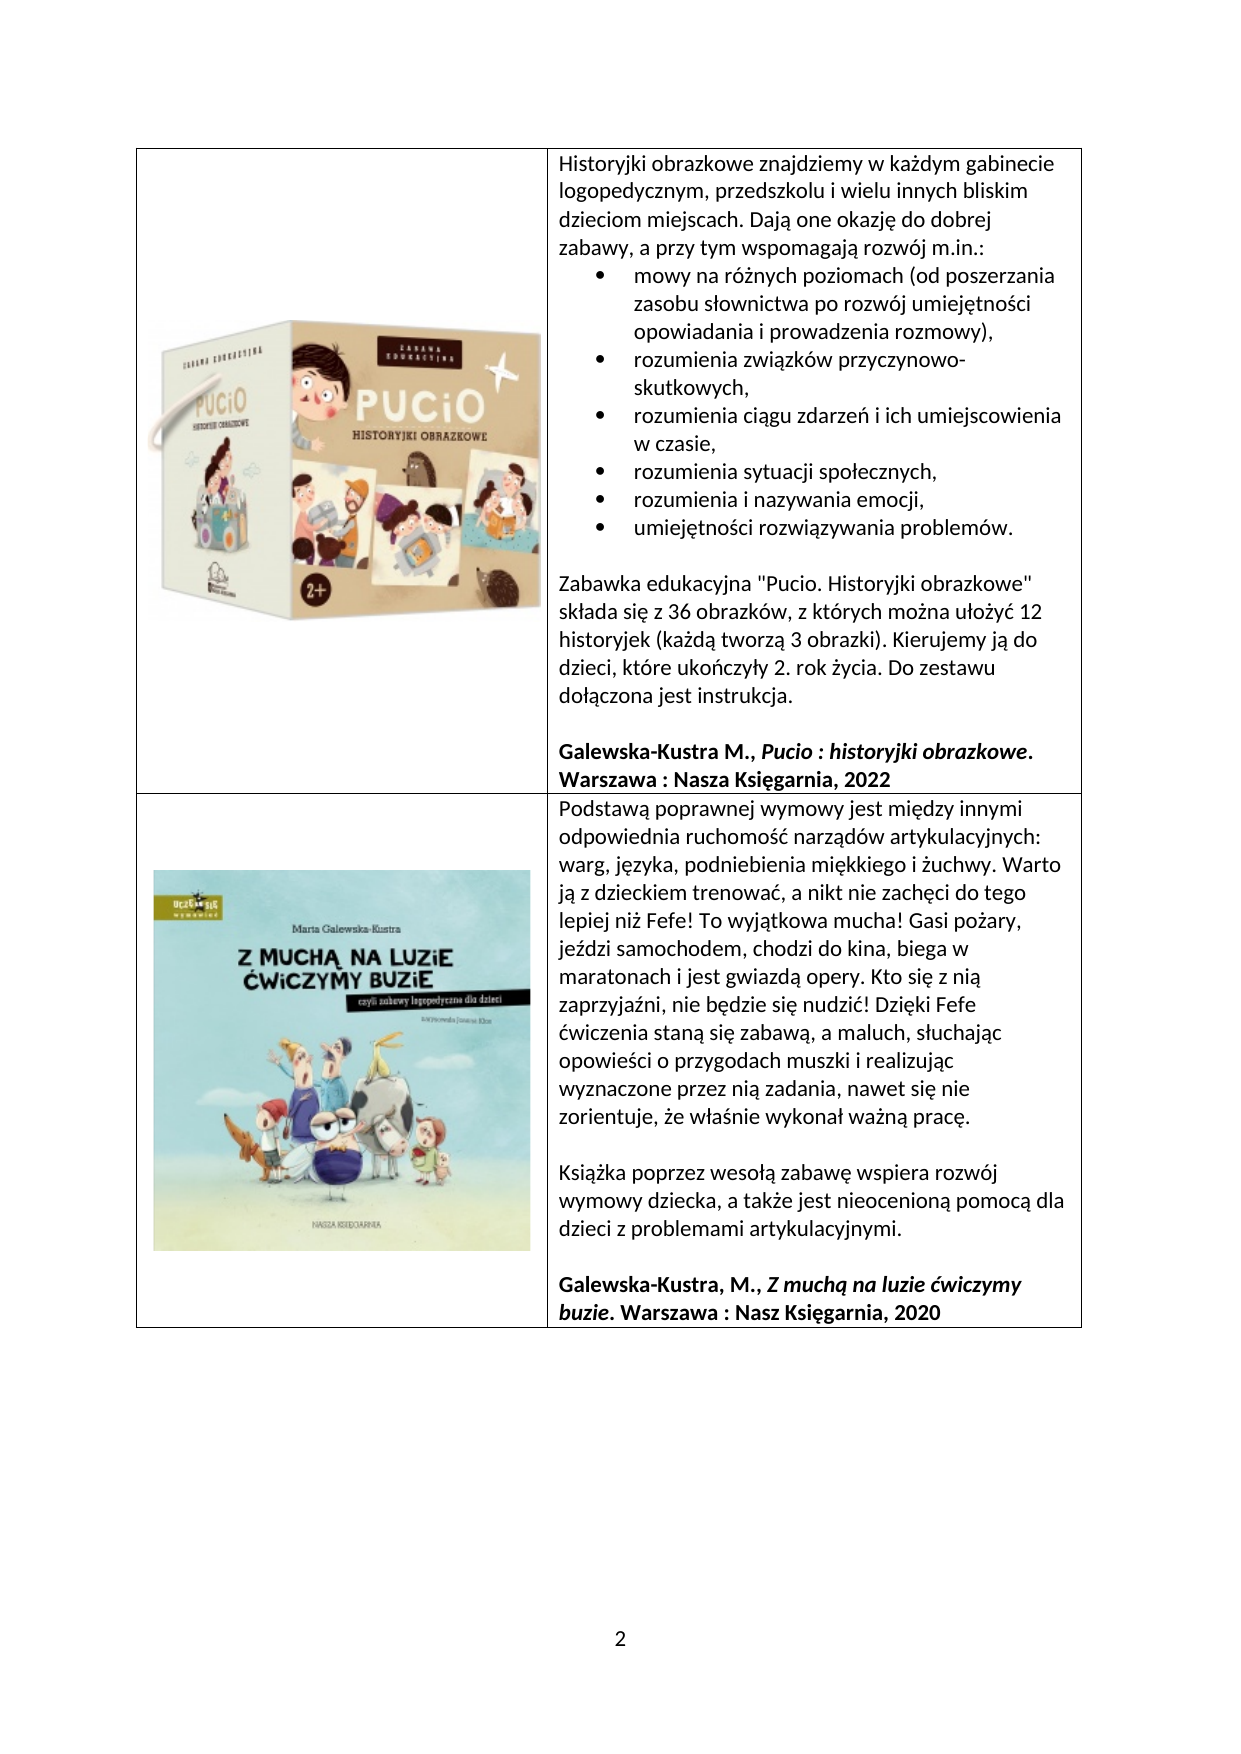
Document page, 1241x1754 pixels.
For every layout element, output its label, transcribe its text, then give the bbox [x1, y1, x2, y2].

picture [147, 320, 541, 622]
table_cell [137, 149, 547, 793]
picture [153, 870, 531, 1251]
table_cell Podstawą poprawnej wymowy jest między innymi odpowiednia ruchomość narządów artykulacyjnych: warg, języka, podniebienia miękkiego i żuchwy. Warto ją z dzieckiem trenować, a nikt nie zachęci do tego lepiej niż Fefe! To wyjątkowa mucha! Gasi pożary, jeździ samochodem, chodzi do kina, biega w maratonach i jest gwiazdą opery. Kto się z nią zaprzyjaźni, nie będzie się nudzić! Dzięki Fefe ćwiczenia staną się zabawą, a maluch, słuchając opowieści o przygodach muszki i realizując wyznaczone przez nią zadania, nawet się nie zorientuje, że właśnie wykonał ważną pracę. Książka poprzez wesołą zabawę wspiera rozwój wymowy dziecka, a także jest nieocenioną pomocą dla dzieci z problemami artykulacyjnymi. Galewska-Kustra, M., Z muchą na luzie ćwiczymy buzie. Warszawa : Nasz Księgarnia, 2020 [548, 794, 1081, 1327]
table_cell [137, 794, 547, 1327]
table_cell Historyjki obrazkowe znajdziemy w każdym gabinecie logopedycznym, przedszkolu i wielu innych bliskim dzieciom miejscach. Dają one okazję do dobrej zabawy, a przy tym wspomagają rozwój m.in.: mowy na różnych poziomach (od poszerzania zasobu słownictwa po rozwój umiejętności opowiadania i prowadzenia rozmowy), rozumienia związków przyczynowo-skutkowych, rozumienia ciągu zdarzeń i ich umiejscowienia w czasie, rozumienia sytuacji społecznych, rozumienia i nazywania emocji, umiejętności rozwiązywania problemów. Zabawka edukacyjna "Pucio. Historyjki obrazkowe" składa się z 36 obrazków, z których można ułożyć 12 historyjek (każdą tworzą 3 obrazki). Kierujemy ją do dzieci, które ukończyły 2. rok życia. Do zestawu dołączona jest instrukcja. Galewska-Kustra M., Pucio : historyjki obrazkowe. Warszawa : Nasza Księgarnia, 2022 [548, 149, 1081, 793]
